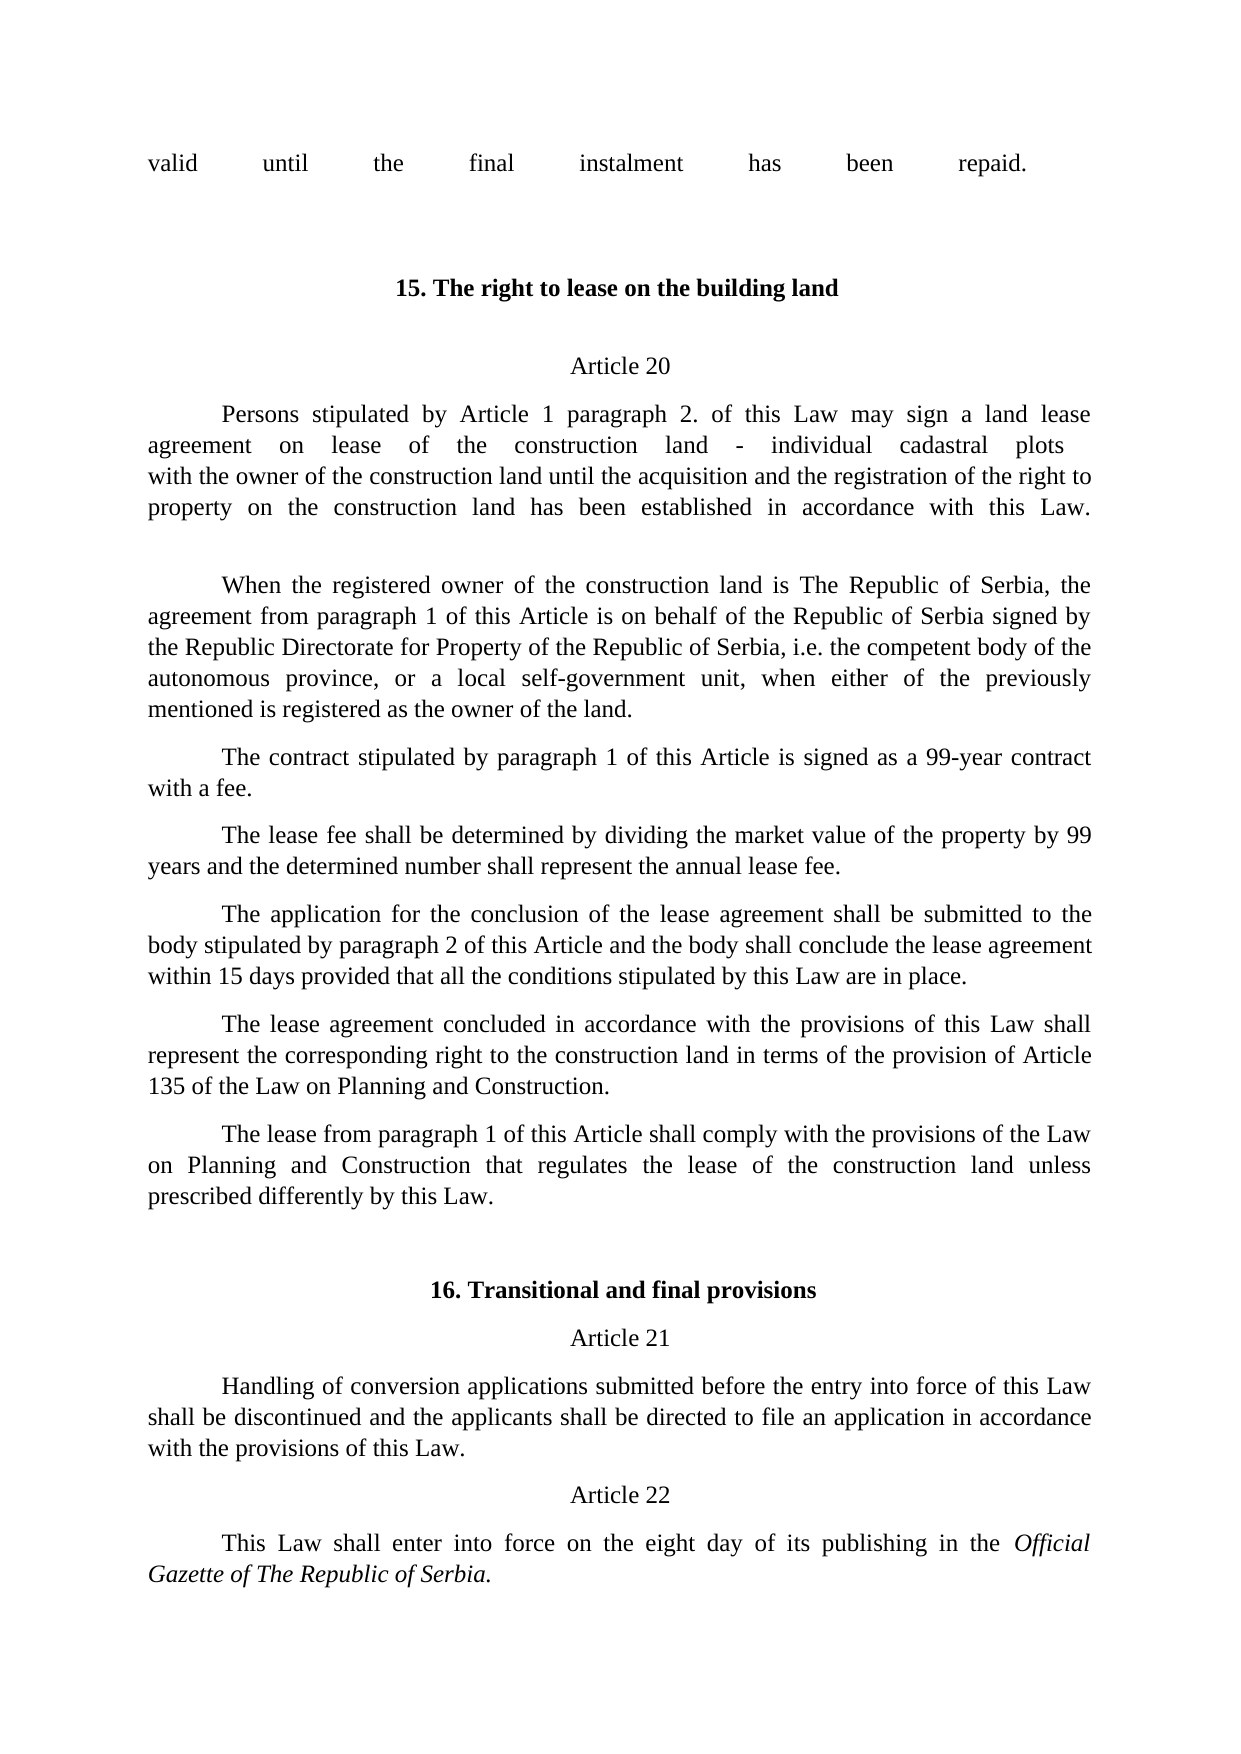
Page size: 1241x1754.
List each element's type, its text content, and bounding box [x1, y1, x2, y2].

text The application for the conclusion of the lease agreement shall be submitted to the body stipulated by paragraph 2 of this Article and the body shall conclude the lease agreement within 15 days provided that all the conditions stipulated by this Law are in place. [148, 899, 1093, 990]
text Article 20 [148, 351, 1093, 380]
text 15. The right to lease on the building land [148, 273, 1093, 332]
text Article 22 [148, 1481, 1093, 1509]
text The lease agreement concluded in accordance with the provisions of this Law shall represent the corresponding right to the construction land in terms of the provision of Article 135 of the Law on Planning and Construction. [148, 1009, 1093, 1100]
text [148, 148, 1093, 207]
text Article 21 [148, 1323, 1093, 1352]
text 16. Transitional and final provisions [148, 1275, 1093, 1304]
text The contract stipulated by paragraph 1 of this Article is signed as a 99-year contract with a fee. [148, 742, 1093, 801]
text The lease fee shall be determined by dividing the market value of the property by 99 years and the determined number shall represent the annual lease fee. [148, 820, 1093, 880]
text Handling of conversion applications submitted before the entry into force of this Law shall be discontinued and the applicants shall be directed to file an application in accordance with the provisions of this Law. [148, 1371, 1093, 1462]
text This Law shall enter into force on the eight day of its publishing in the Official Gazette of The Republic of Serbia. [148, 1528, 1093, 1588]
text The lease from paragraph 1 of this Article shall comply with the provisions of the Law on Planning and Construction that regulates the lease of the construction land unless prescribed differently by this Law. [148, 1119, 1093, 1209]
text When the registered owner of the construction land is The Republic of Serbia, the agreement from paragraph 1 of this Article is on behalf of the Republic of Serbia signed by the Republic Directorate for Property of the Republic of Serbia, i.e. the competent body of the autonomous province, or a local self-government unit, when either of the previously mentioned is registered as the owner of the land. [148, 570, 1093, 723]
text Persons stipulated by Article 1 paragraph 2. of this Law may sign a land lease agreement on lease of the construction land - individual cadastral plots with the owner of the construction land until the acquisition and the registration of the right to property on the construction land has been established in accordance with this Law. [148, 399, 1093, 551]
